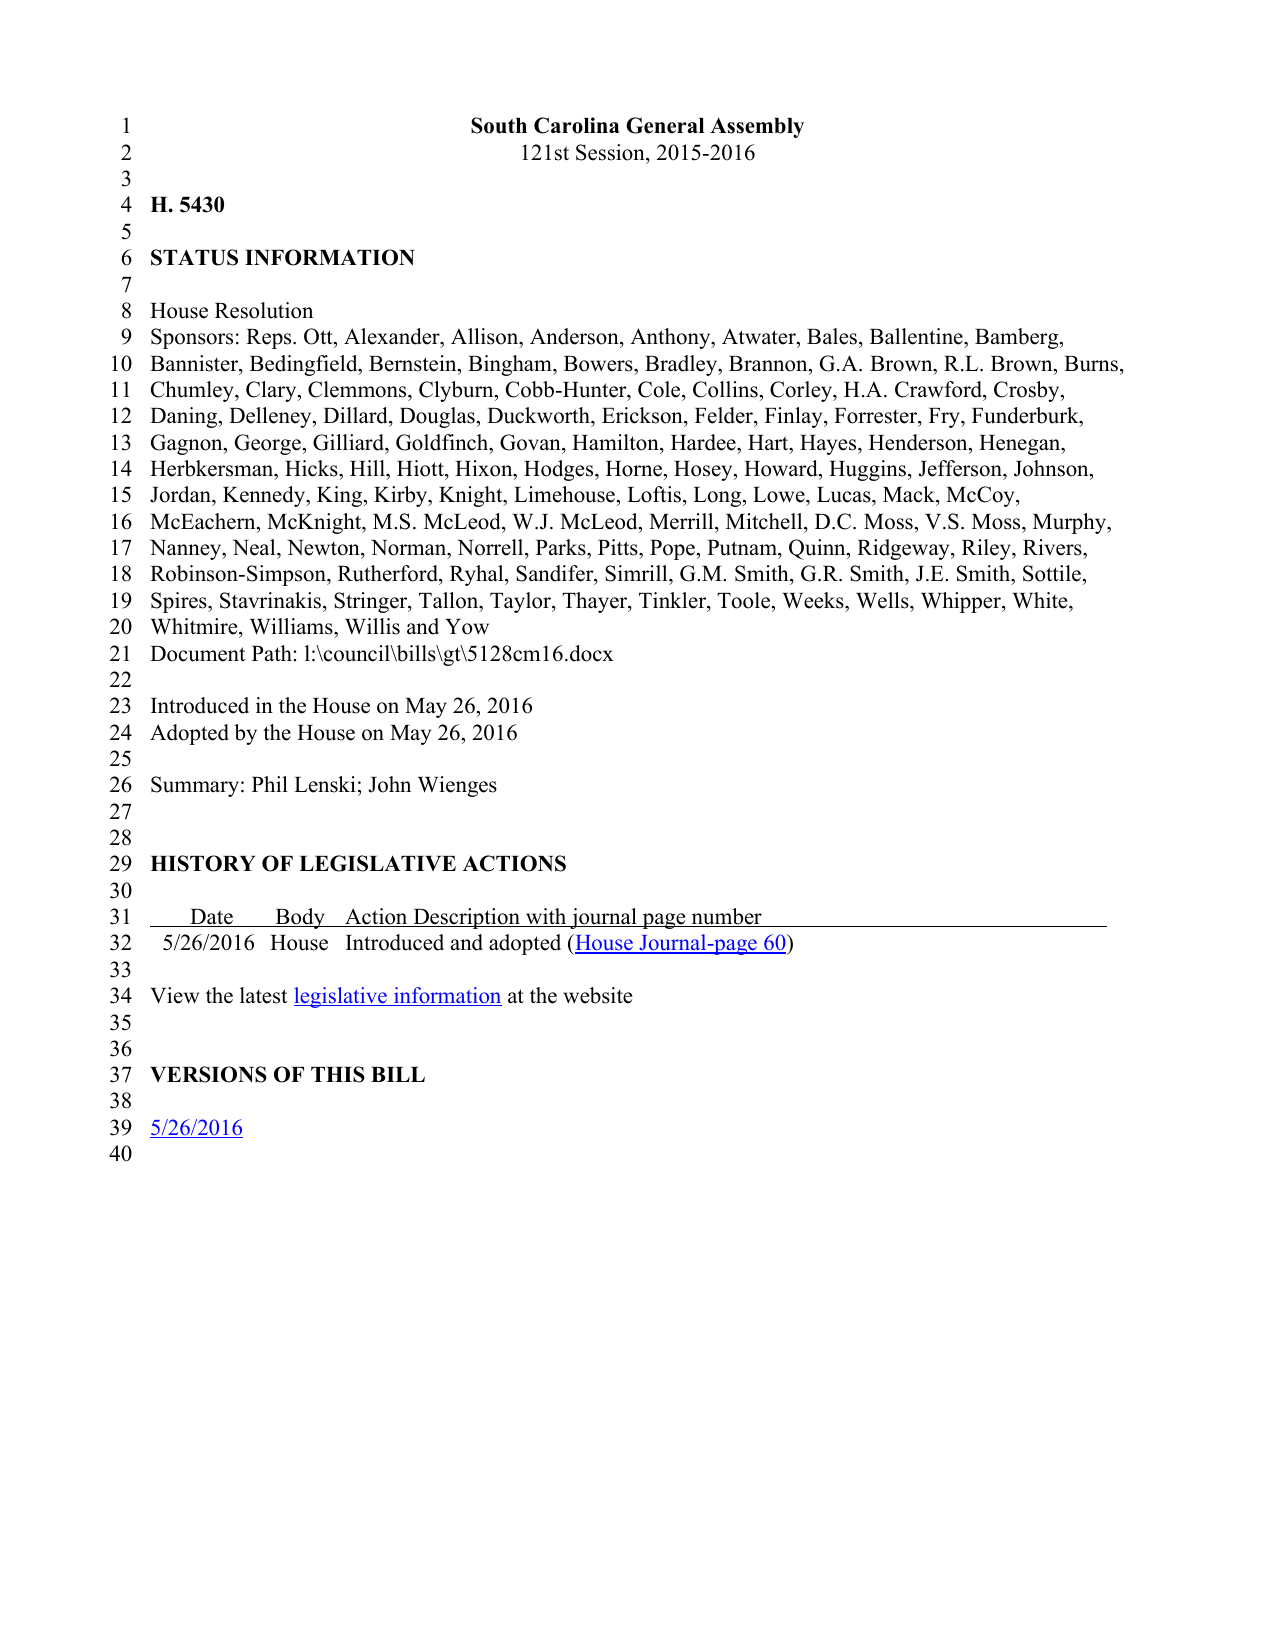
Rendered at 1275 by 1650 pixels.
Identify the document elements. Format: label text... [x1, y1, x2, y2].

text Document Path: l:\council\bills\gt\5128cm16.docx [150, 639, 1125, 666]
text House Resolution [150, 297, 1125, 323]
text View the latest legislative information at the website [150, 982, 1125, 1008]
text VERSIONS OF THIS BILL [150, 1061, 1125, 1088]
text 121st Session, 2015-2016 [150, 139, 1125, 165]
text Introduced in the House on May 26, 2016 [150, 692, 1125, 719]
text STATUS INFORMATION [150, 244, 1125, 271]
text HISTORY OF LEGISLATIVE ACTIONS [150, 850, 1125, 877]
text South Carolina General Assembly [150, 112, 1125, 139]
text Adopted by the House on May 26, 2016 [150, 719, 1125, 745]
text Summary: Phil Lenski; John Wienges [150, 771, 1125, 798]
text H. 5430 [150, 192, 1125, 218]
text 5/26/2016 House Introduced and adopted (House Journal-page 60) [150, 929, 1125, 956]
text 5/26/2016 [150, 1114, 1125, 1140]
text Date Body Action Description with journal page number [150, 903, 1125, 929]
text Sponsors: Reps. Ott, Alexander, Allison, Anderson, Anthony, Atwater, Bales, Ballentine, Bamberg, Bannister, Bedingfield, Bernstein, Bingham, Bowers, Bradley, Brannon, G.A. Brown, R.L. Brown, Burns, Chumley, Clary, Clemmons, Clyburn, Cobb-Hunter, Cole, Collins, Corley, H.A. Crawford, Crosby, Daning, Delleney, Dillard, Douglas, Duckworth, Erickson, Felder, Finlay, Forrester, Fry, Funderburk, Gagnon, George, Gilliard, Goldfinch, Govan, Hamilton, Hardee, Hart, Hayes, Henderson, Henegan, Herbkersman, Hicks, Hill, Hiott, Hixon, Hodges, Horne, Hosey, Howard, Huggins, Jefferson, Johnson, Jordan, Kennedy, King, Kirby, Knight, Limehouse, Loftis, Long, Lowe, Lucas, Mack, McCoy, McEachern, McKnight, M.S. McLeod, W.J. McLeod, Merrill, Mitchell, D.C. Moss, V.S. Moss, Murphy, Nanney, Neal, Newton, Norman, Norrell, Parks, Pitts, Pope, Putnam, Quinn, Ridgeway, Riley, Rivers, Robinson-Simpson, Rutherford, Ryhal, Sandifer, Simrill, G.M. Smith, G.R. Smith, J.E. Smith, Sottile, Spires, Stavrinakis, Stringer, Tallon, Taylor, Thayer, Tinkler, Toole, Weeks, Wells, Whipper, White, Whitmire, Williams, Willis and Yow [150, 323, 1125, 639]
